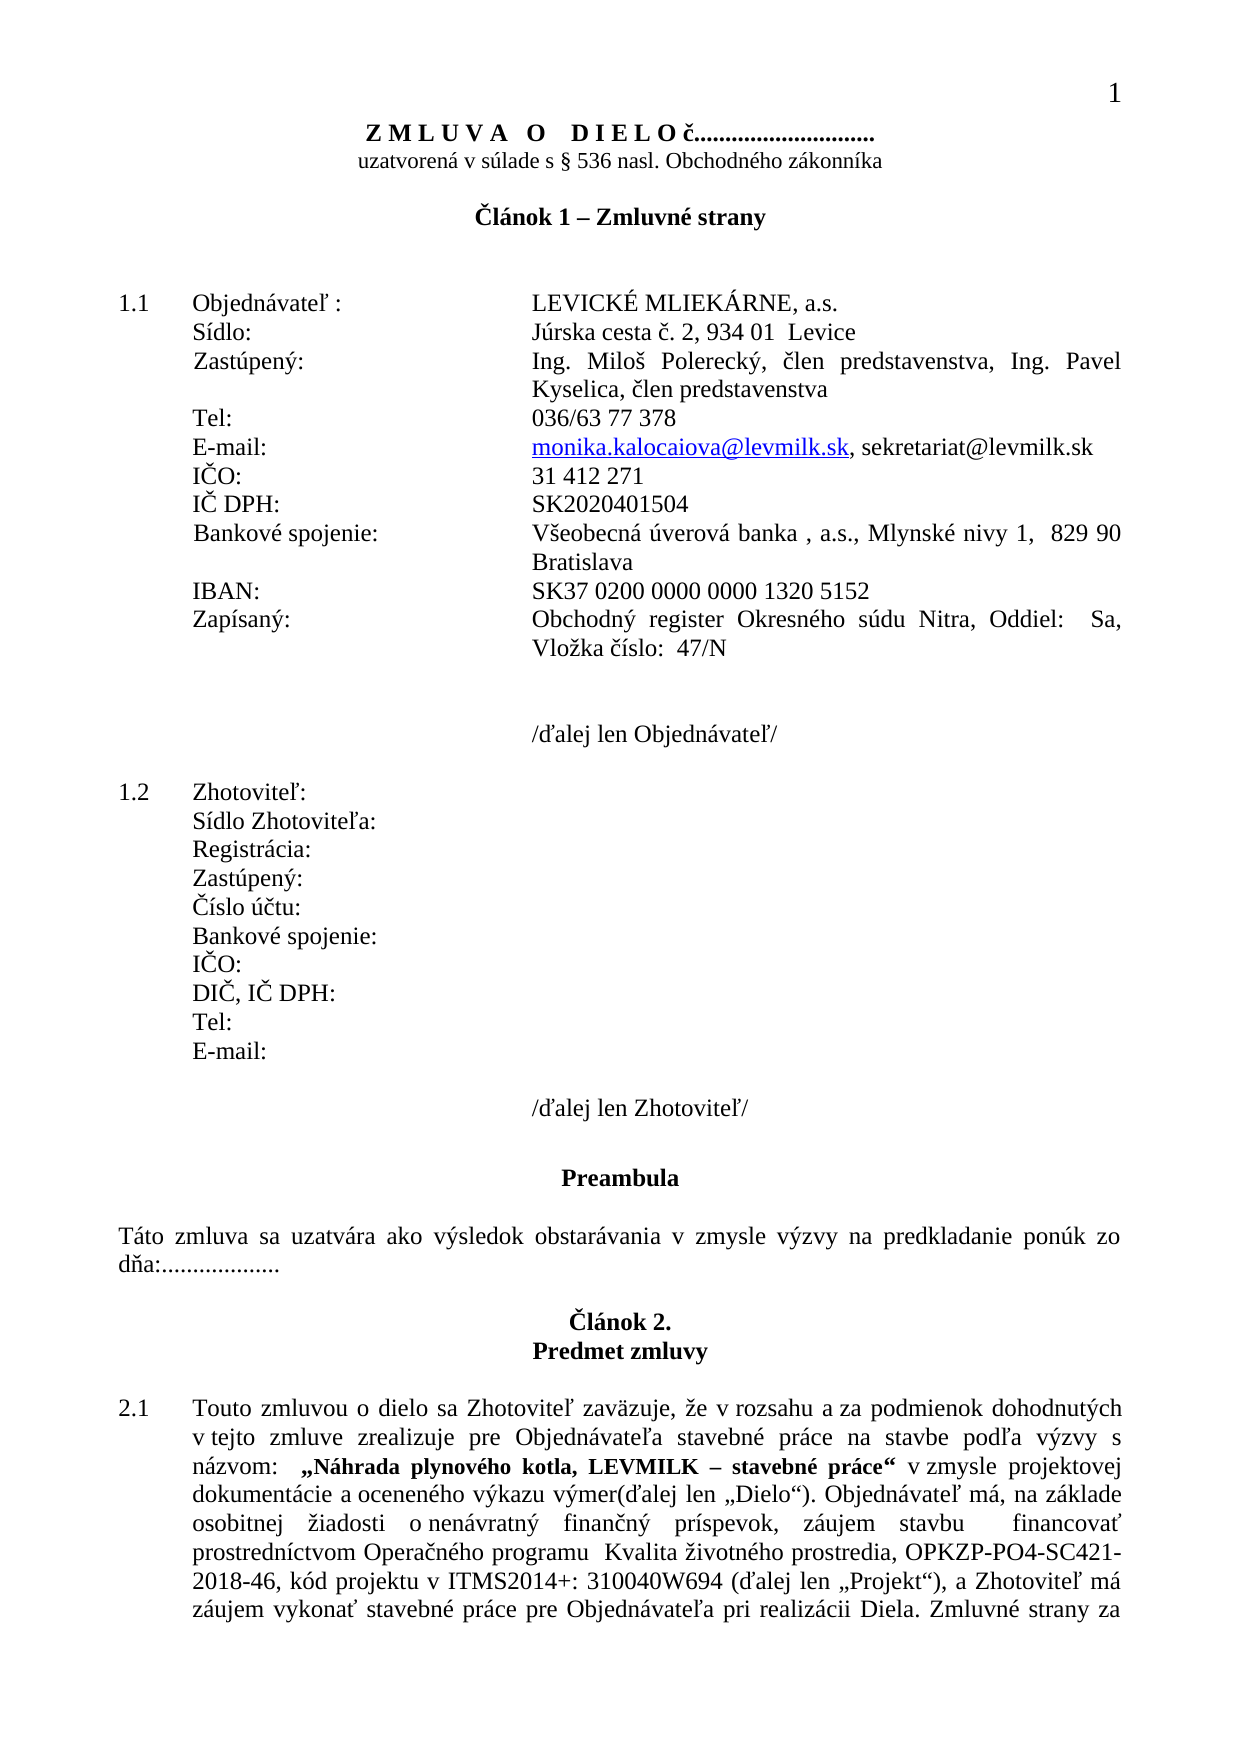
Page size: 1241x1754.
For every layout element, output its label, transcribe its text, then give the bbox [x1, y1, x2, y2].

subtitle Článok 1 – Zmluvné strany [118, 202, 1122, 231]
text Registrácia: [192, 834, 1122, 863]
text E-mail: monika.kalocaiova@levmilk.sk, sekretariat@levmilk.sk [118, 432, 1122, 461]
text Sídlo Zhotoviteľa: [192, 806, 1122, 834]
text Článok 2. [118, 1307, 1122, 1336]
text uzatvorená v súlade s § 536 nasl. Obchodného zákonníka [118, 147, 1122, 173]
text Sídlo: Júrska cesta č. 2, 934 01 Levice [118, 317, 1122, 346]
text Tel: [192, 1007, 1122, 1036]
subtitle Z M L U V A O D I E L O č............................. [118, 118, 1122, 147]
text Číslo účtu: [192, 892, 1122, 921]
list Zhotoviteľ: [118, 777, 1122, 806]
text Bankové spojenie: Všeobecná úverová banka , a.s., Mlynské nivy 1, 829 90 Bratislava [118, 518, 1122, 576]
text IČO: 31 412 271 [118, 461, 1122, 489]
text IČO: [192, 949, 1122, 978]
text Preambula [118, 1163, 1122, 1192]
text E-mail: [192, 1036, 1122, 1064]
text Zastúpený: Ing. Miloš Polerecký, člen predstavenstva, Ing. Pavel Kyselica, člen predstavenstva [118, 346, 1122, 403]
text IČ DPH: SK2020401504 [118, 489, 1122, 518]
text Zapísaný: Obchodný register Okresného súdu Nitra, Oddiel: Sa, Vložka číslo: 47/N [192, 604, 1122, 662]
text /ďalej len Zhotoviteľ/ [192, 1093, 1122, 1122]
text Predmet zmluvy [118, 1336, 1122, 1364]
text /ďalej len Objednávateľ/ [118, 719, 1122, 748]
text IBAN: SK37 0200 0000 0000 1320 5152 [118, 576, 1122, 604]
text Tel: 036/63 77 378 [192, 403, 1122, 432]
text DIČ, IČ DPH: [192, 978, 1122, 1007]
text Zastúpený: [192, 863, 1122, 892]
text 1.1 Objednávateľ : levické mliekárne, a.s. [118, 288, 1122, 317]
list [118, 1393, 1122, 1623]
text Táto zmluva sa uzatvára ako výsledok obstarávania v zmysle výzvy na predkladanie ponúk zo dňa:................... [118, 1221, 1122, 1278]
text Bankové spojenie: [192, 921, 1122, 949]
